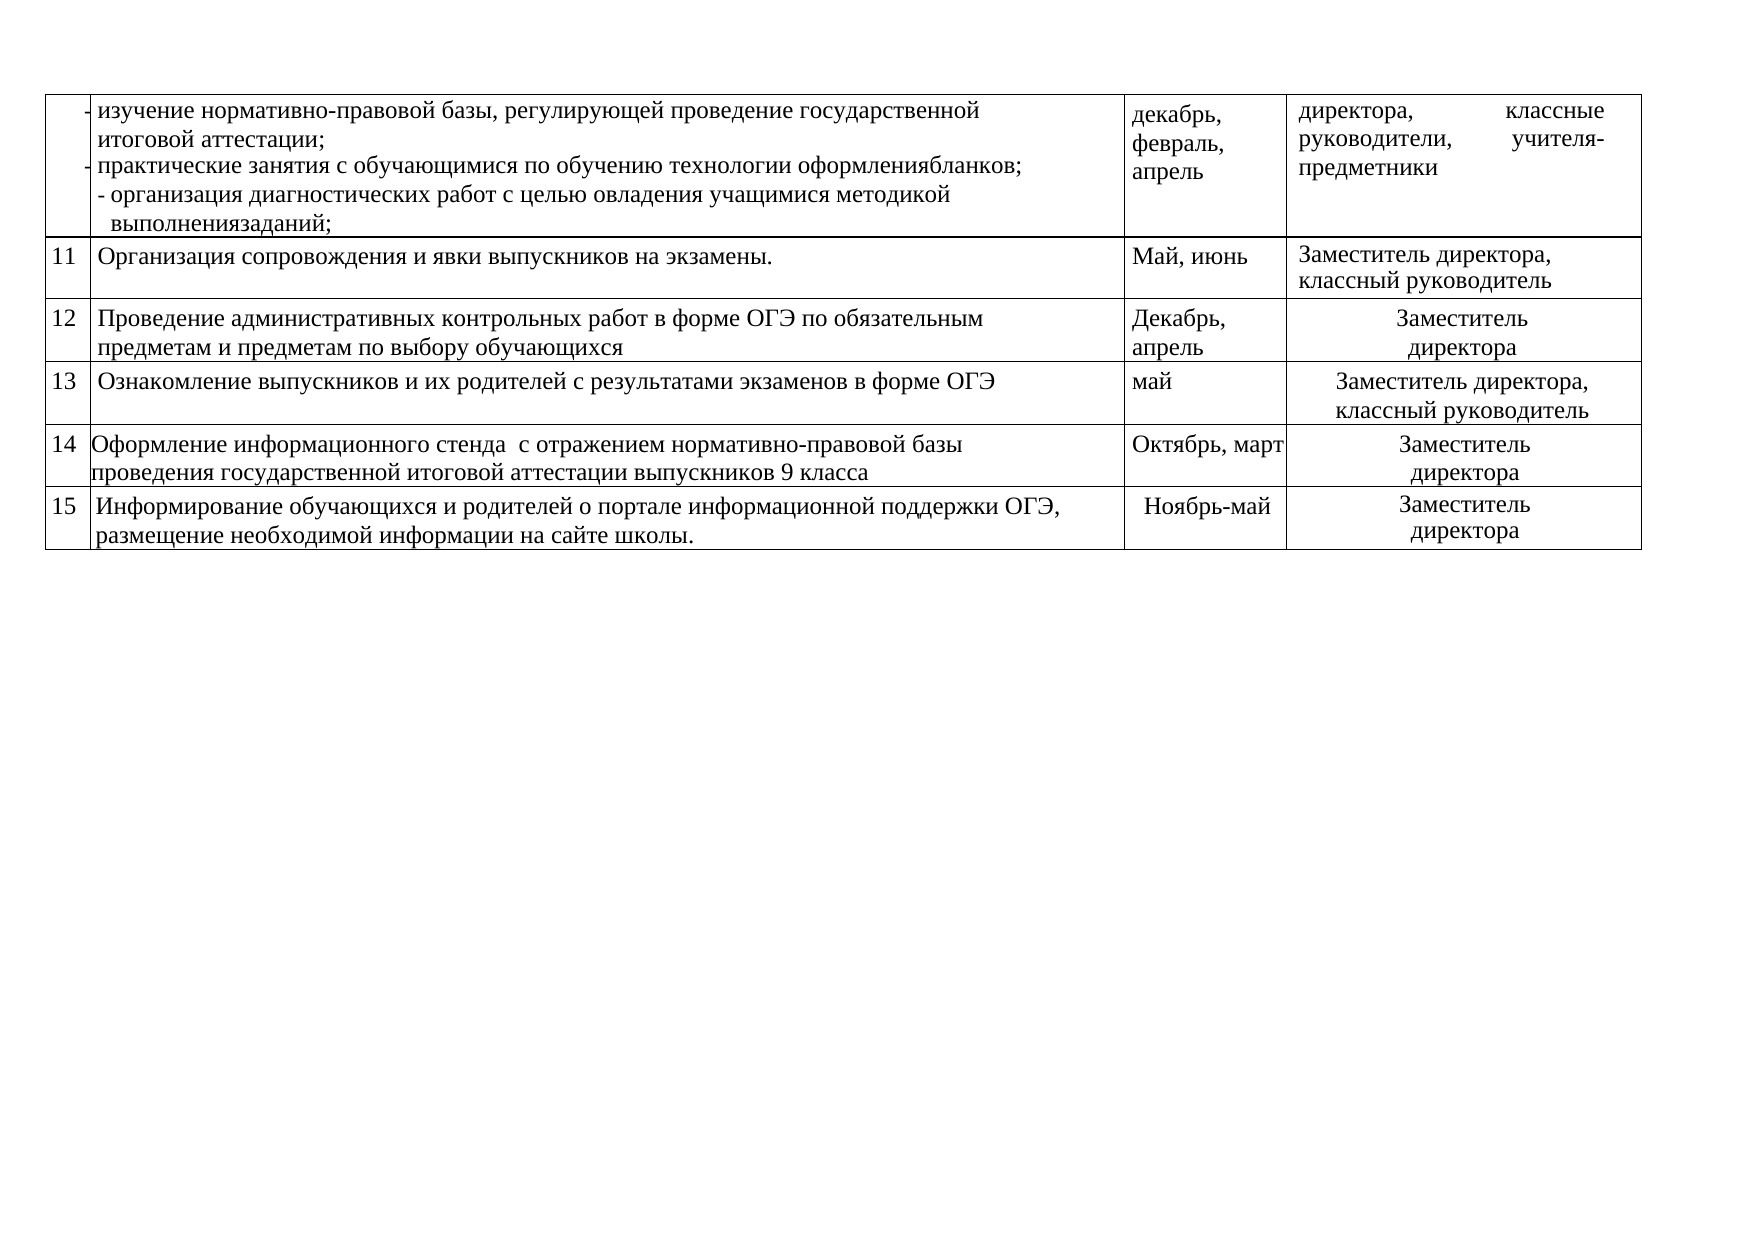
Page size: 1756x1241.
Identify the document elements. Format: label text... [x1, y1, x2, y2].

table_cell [91, 95, 1124, 236]
table_cell 10 [46, 95, 90, 236]
table_cell Май, июнь [1125, 238, 1286, 298]
table_cell Заместитель директора [1287, 299, 1641, 361]
table_cell 13 [46, 362, 90, 423]
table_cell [1287, 95, 1641, 236]
table_cell Проведение административных контрольных работ в форме ОГЭ по обязательным предметам и предметам по выбору обучающихся [91, 299, 1124, 361]
table_cell Ознакомление выпускников и их родителей с результатами экзаменов в форме ОГЭ [91, 362, 1124, 423]
table_cell Заместитель директора, классный руководитель [1287, 362, 1641, 423]
table_cell Декабрь, апрель [1125, 299, 1286, 361]
table_cell Информирование обучающихся и родителей о портале информационной поддержки ОГЭ, размещение необходимой информации на сайте школы. [91, 487, 1124, 549]
table_cell Заместитель директора [1287, 487, 1641, 549]
table_cell 11 [46, 238, 90, 298]
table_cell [1125, 95, 1286, 236]
table_cell Заместитель директора [1287, 425, 1641, 486]
table_cell 14 [46, 425, 90, 486]
table_cell 12 [46, 299, 90, 361]
table_cell Ноябрь-май [1125, 487, 1286, 549]
table_cell Оформление информационного стенда с отражением нормативно-правовой базы проведения государственной итоговой аттестации выпускников 9 класса [91, 425, 1124, 486]
table_cell Октябрь, март [1125, 425, 1286, 486]
table_cell Организация сопровождения и явки выпускников на экзамены. [91, 238, 1124, 298]
table_cell Заместитель директора, классный руководитель [1287, 238, 1641, 298]
table_cell 15 [46, 487, 90, 549]
table_cell май [1125, 362, 1286, 423]
